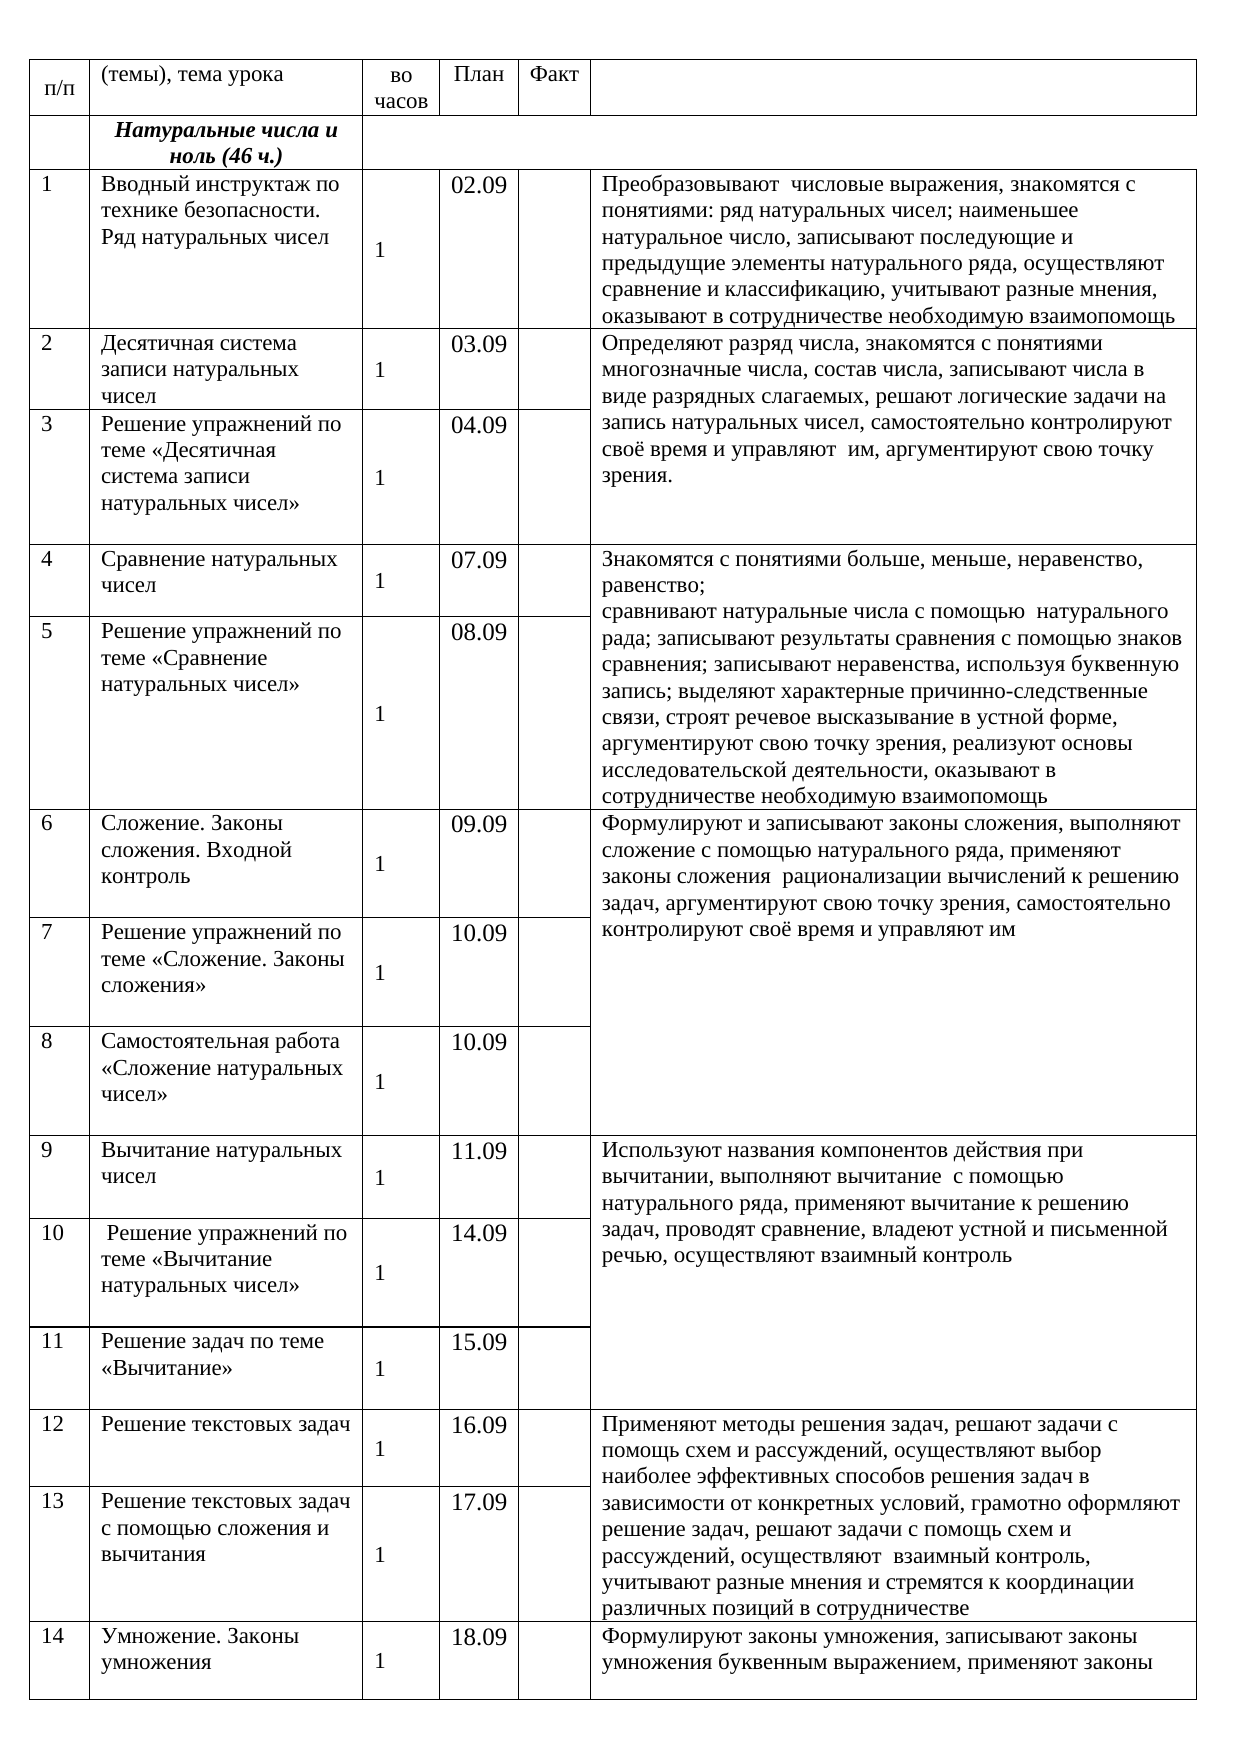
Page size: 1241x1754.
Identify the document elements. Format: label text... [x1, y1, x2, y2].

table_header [90, 60, 362, 115]
table_cell Применяют методы решения задач, решают задачи с помощь схем и рассуждений, осуществляют выбор наиболее эффективных способов решения задач в зависимости от конкретных условий, грамотно оформляют решение задач, решают задачи с помощь схем и рассуждений, осуществляют взаимный контроль, учитывают разные мнения и стремятся к координации различных позиций в сотрудничестве [591, 1410, 1196, 1621]
table_cell 1 [363, 170, 439, 328]
table_cell 10.09 [440, 918, 518, 1026]
table_cell 7 [30, 918, 89, 1026]
table_cell Сравнение натуральных чисел [90, 545, 362, 616]
table_cell [519, 545, 590, 616]
table_cell Формулируют и записывают законы сложения, выполняют сложение с помощью натурального ряда, применяют законы сложения рационализации вычислений к решению задач, аргументируют свою точку зрения, самостоятельно контролируют своё время и управляют им [591, 810, 1196, 1135]
table_cell Решение упражнений по теме «Десятичная система записи натуральных чисел» [90, 410, 362, 544]
table_cell [519, 1328, 590, 1409]
table_cell 12 [30, 1410, 89, 1486]
table_cell 18.09 [440, 1622, 518, 1699]
table_cell [519, 410, 590, 544]
table_cell 1 [363, 1219, 439, 1326]
table_cell 07.09 [440, 545, 518, 616]
table_cell 8 [30, 1027, 89, 1135]
table_cell Решение упражнений по теме «Сложение. Законы сложения» [90, 918, 362, 1026]
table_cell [591, 1622, 1196, 1699]
table_cell 1 [363, 1410, 439, 1486]
table_cell Определяют разряд числа, знакомятся с понятиями многозначные числа, состав числа, записывают числа в виде разрядных слагаемых, решают логические задачи на запись натуральных чисел, самостоятельно контролируют своё время и управляют им, аргументируют свою точку зрения. [591, 329, 1196, 544]
table_header Кол-во часов [363, 60, 439, 115]
table_cell 10 [30, 1219, 89, 1326]
table_cell 1 [30, 170, 89, 328]
table_cell 13 [30, 1487, 89, 1621]
table_cell 1 [363, 410, 439, 544]
table_cell Сложение. Законы сложения. Входной контроль [90, 810, 362, 917]
table_cell 08.09 [440, 617, 518, 808]
table_cell 6 [30, 810, 89, 917]
table_cell Преобразовывают числовые выражения, знакомятся с понятиями: ряд натуральных чисел; наименьшее натуральное число, записывают последующие и предыдущие элементы натурального ряда, осуществляют сравнение и классификацию, учитывают разные мнения, оказывают в сотрудничестве необходимую взаимопомощь [591, 170, 1196, 328]
table_cell План [440, 60, 518, 115]
table_cell 1 [363, 918, 439, 1026]
table_cell 11 [30, 1328, 89, 1409]
table_cell [519, 617, 590, 808]
table_cell 3 [30, 410, 89, 544]
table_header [591, 60, 1196, 115]
table_cell 1 [363, 329, 439, 409]
table_cell 1 [363, 1622, 439, 1699]
table_cell [519, 810, 590, 917]
table_cell Решение упражнений по теме «Вычитание натуральных чисел» [90, 1219, 362, 1326]
table_cell 4 [30, 545, 89, 616]
table_cell Факт [519, 60, 590, 115]
table_cell 1 [363, 617, 439, 808]
table_cell [519, 1027, 590, 1135]
table_cell 1 [363, 810, 439, 917]
table_cell Десятичная система записи натуральных чисел [90, 329, 362, 409]
table_cell [519, 170, 590, 328]
table_header № п/п [30, 60, 89, 115]
table_cell Натуральные числа и ноль (46 ч.) [90, 116, 362, 169]
table_cell [30, 116, 89, 169]
table_cell Решение текстовых задач [90, 1410, 362, 1486]
table_cell 1 [363, 1027, 439, 1135]
table_cell 9 [30, 1136, 89, 1217]
table_cell 04.09 [440, 410, 518, 544]
table_cell 5 [30, 617, 89, 808]
table_cell 1 [363, 1328, 439, 1409]
table_cell [519, 1136, 590, 1217]
table_cell [519, 1410, 590, 1486]
table_cell [519, 1622, 590, 1699]
table_cell 09.09 [440, 810, 518, 917]
table_cell [519, 918, 590, 1026]
table_cell [519, 1487, 590, 1621]
table_cell 11.09 [440, 1136, 518, 1217]
table_cell 1 [363, 1136, 439, 1217]
table_cell 1 [363, 545, 439, 616]
table_cell 03.09 [440, 329, 518, 409]
table_cell [519, 329, 590, 409]
table_cell Знакомятся с понятиями больше, меньше, неравенство, равенство; сравнивают натуральные числа с помощью натурального рада; записывают результаты сравнения с помощью знаков сравнения; записывают неравенства, используя буквенную запись; выделяют характерные причинно-следственные связи, строят речевое высказывание в устной форме, аргументируют свою точку зрения, реализуют основы исследовательской деятельности, оказывают в сотрудничестве необходимую взаимопомощь [591, 545, 1196, 808]
table_cell 02.09 [440, 170, 518, 328]
table_cell Самостоятельная работа «Сложение натуральных чисел» [90, 1027, 362, 1135]
table_cell 1 [363, 1487, 439, 1621]
table_cell Вводный инструктаж по технике безопасности. Ряд натуральных чисел [90, 170, 362, 328]
table_cell [519, 1219, 590, 1326]
table_cell Используют названия компонентов действия при вычитании, выполняют вычитание с помощью натурального ряда, применяют вычитание к решению задач, проводят сравнение, владеют устной и письменной речью, осуществляют взаимный контроль [591, 1136, 1196, 1409]
table_cell 2 [30, 329, 89, 409]
table_cell Решение задач по теме «Вычитание» [90, 1328, 362, 1409]
table_cell Вычитание натуральных чисел [90, 1136, 362, 1217]
table_cell 14.09 [440, 1219, 518, 1326]
table_cell 14 [30, 1622, 89, 1699]
table_cell 17.09 [440, 1487, 518, 1621]
table_cell Решение упражнений по теме «Сравнение натуральных чисел» [90, 617, 362, 808]
table_cell 10.09 [440, 1027, 518, 1135]
table_cell Умножение. Законы умножения [90, 1622, 362, 1699]
table_cell Решение текстовых задач с помощью сложения и вычитания [90, 1487, 362, 1621]
table_cell 15.09 [440, 1328, 518, 1409]
table_cell 16.09 [440, 1410, 518, 1486]
